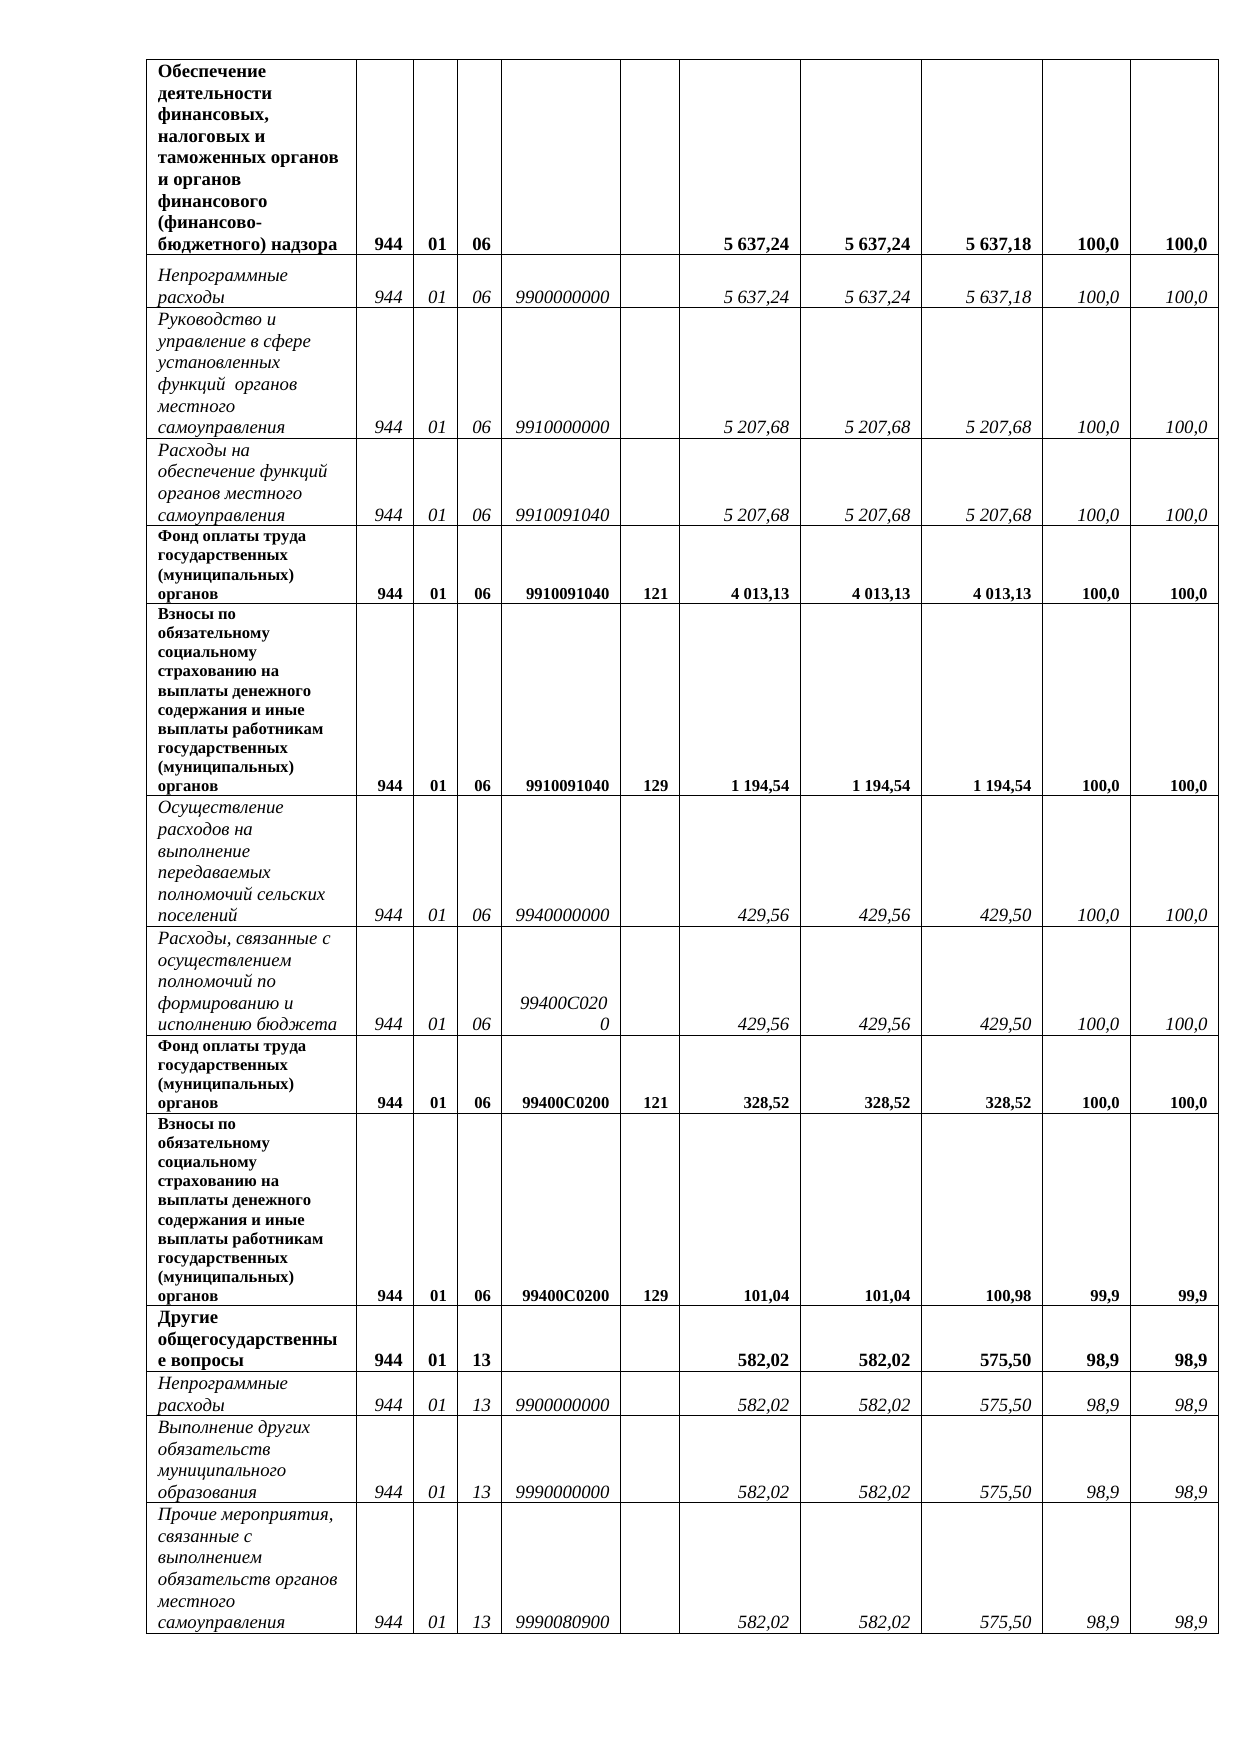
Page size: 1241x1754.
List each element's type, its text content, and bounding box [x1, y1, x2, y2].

table_cell 100,0 [1131, 255, 1218, 307]
table_cell 100,0 [1043, 255, 1130, 307]
table_cell 100,0 [1043, 1036, 1130, 1112]
table_cell 13 [458, 1416, 501, 1502]
table_cell 98,9 [1043, 1416, 1130, 1502]
table_cell 1 194,54 [680, 604, 800, 795]
table_cell 06 [458, 796, 501, 926]
table_cell Расходы, связанные с осуществлением полномочий по формированию и исполнению бюджета [147, 927, 356, 1035]
table_cell 100,0 [1131, 927, 1218, 1035]
table_cell 575,50 [922, 1306, 1042, 1371]
table_cell 328,52 [801, 1036, 921, 1112]
table_cell 944 [357, 1503, 413, 1633]
table_cell 99400С0200 [502, 1114, 620, 1305]
table_cell Выполнение других обязательств муниципального образования [147, 1416, 356, 1502]
table_cell [621, 60, 679, 254]
table_cell 06 [458, 604, 501, 795]
table_cell 99,9 [1131, 1114, 1218, 1305]
table_cell 121 [621, 1036, 679, 1112]
table_cell 100,0 [1043, 308, 1130, 438]
table_cell 100,0 [1131, 526, 1218, 603]
table_cell 429,50 [922, 927, 1042, 1035]
table_cell Непрограммные расходы [147, 1372, 356, 1415]
table_cell 9900000000 [502, 1372, 620, 1415]
table_cell 01 [414, 255, 457, 307]
table_cell 9990080900 [502, 1503, 620, 1633]
table_cell 9910091040 [502, 604, 620, 795]
table_cell [621, 1372, 679, 1415]
table_cell 1 194,54 [922, 604, 1042, 795]
table_cell 06 [458, 255, 501, 307]
table_cell [502, 1306, 620, 1371]
table_cell 575,50 [922, 1416, 1042, 1502]
table_cell 328,52 [922, 1036, 1042, 1112]
table_cell 98,9 [1131, 1306, 1218, 1371]
table_cell 98,9 [1131, 1503, 1218, 1633]
table_cell Обеспечение деятельности финансовых, налоговых и таможенных органов и органов финансового (финансово-бюджетного) надзора [147, 60, 356, 254]
table_cell 944 [357, 308, 413, 438]
table_cell Непрограммные расходы [147, 255, 356, 307]
table_cell 01 [414, 1503, 457, 1633]
table_cell 13 [458, 1372, 501, 1415]
table_cell 944 [357, 255, 413, 307]
table_cell 429,56 [680, 927, 800, 1035]
table_cell 13 [458, 1306, 501, 1371]
table_cell 100,0 [1131, 439, 1218, 525]
table_cell 944 [357, 1416, 413, 1502]
table_cell 101,04 [801, 1114, 921, 1305]
table_cell 100,0 [1131, 1036, 1218, 1112]
table_cell 1 194,54 [801, 604, 921, 795]
table_cell Прочие мероприятия, связанные с выполнением обязательств органов местного самоуправления [147, 1503, 356, 1633]
table_cell 100,0 [1043, 796, 1130, 926]
table_cell 429,56 [680, 796, 800, 926]
table_cell [621, 927, 679, 1035]
table_cell 5 207,68 [922, 308, 1042, 438]
table_cell 5 637,18 [922, 60, 1042, 254]
table_cell 100,0 [1043, 927, 1130, 1035]
table_cell 101,04 [680, 1114, 800, 1305]
table_cell 98,9 [1043, 1306, 1130, 1371]
table_cell 944 [357, 796, 413, 926]
table_cell 01 [414, 1416, 457, 1502]
table_cell 5 637,24 [801, 255, 921, 307]
table_cell 9910000000 [502, 308, 620, 438]
table_cell [621, 796, 679, 926]
table_cell 5 207,68 [680, 439, 800, 525]
table_cell Взносы по обязательному социальному страхованию на выплаты денежного содержания и иные выплаты работникам государственных (муниципальных) органов [147, 1114, 356, 1305]
table_cell 100,0 [1131, 796, 1218, 926]
table_cell [621, 255, 679, 307]
table_cell 575,50 [922, 1503, 1042, 1633]
table_cell 98,9 [1043, 1372, 1130, 1415]
table_cell 582,02 [801, 1306, 921, 1371]
table_cell 100,98 [922, 1114, 1042, 1305]
table_cell 98,9 [1131, 1416, 1218, 1502]
table_cell 99400С0200 [502, 927, 620, 1035]
table_cell 328,52 [680, 1036, 800, 1112]
table_cell 01 [414, 1306, 457, 1371]
table_cell 13 [458, 1503, 501, 1633]
table_cell [502, 60, 620, 254]
table_cell 100,0 [1043, 439, 1130, 525]
table_cell 582,02 [680, 1416, 800, 1502]
table_cell 9910091040 [502, 526, 620, 603]
table_cell 944 [357, 927, 413, 1035]
table_cell 121 [621, 526, 679, 603]
table_cell 5 207,68 [801, 439, 921, 525]
table_cell [621, 308, 679, 438]
table_cell 4 013,13 [801, 526, 921, 603]
table_cell 06 [458, 308, 501, 438]
table_cell 582,02 [680, 1306, 800, 1371]
table_cell 5 207,68 [922, 439, 1042, 525]
table_cell 944 [357, 439, 413, 525]
table_cell 01 [414, 927, 457, 1035]
table_cell 944 [357, 526, 413, 603]
table_cell 5 637,24 [680, 60, 800, 254]
table_cell [621, 439, 679, 525]
table_cell 01 [414, 526, 457, 603]
table_cell 01 [414, 60, 457, 254]
table_cell 01 [414, 1114, 457, 1305]
table_cell Осуществление расходов на выполнение передаваемых полномочий сельских поселений [147, 796, 356, 926]
table_cell 100,0 [1131, 604, 1218, 795]
table_cell [621, 1416, 679, 1502]
table_cell Взносы по обязательному социальному страхованию на выплаты денежного содержания и иные выплаты работникам государственных (муниципальных) органов [147, 604, 356, 795]
table_cell 5 637,24 [680, 255, 800, 307]
table_cell 06 [458, 1036, 501, 1112]
table_cell [621, 1306, 679, 1371]
table_cell 5 207,68 [680, 308, 800, 438]
table_cell 582,02 [801, 1372, 921, 1415]
table_cell 944 [357, 1306, 413, 1371]
table_cell 01 [414, 1372, 457, 1415]
table_cell Другие общегосударственные вопросы [147, 1306, 356, 1371]
table_cell 100,0 [1131, 60, 1218, 254]
table_cell Фонд оплаты труда государственных (муниципальных) органов [147, 1036, 356, 1112]
table_cell 06 [458, 927, 501, 1035]
table_cell 5 637,18 [922, 255, 1042, 307]
table_cell 01 [414, 796, 457, 926]
table_cell 06 [458, 1114, 501, 1305]
table_cell 944 [357, 1036, 413, 1112]
table_cell 9940000000 [502, 796, 620, 926]
table_cell 429,50 [922, 796, 1042, 926]
table_cell 575,50 [922, 1372, 1042, 1415]
table_cell 01 [414, 1036, 457, 1112]
table_cell 429,56 [801, 796, 921, 926]
table_cell 5 637,24 [801, 60, 921, 254]
table_cell 100,0 [1043, 604, 1130, 795]
table_cell 944 [357, 1114, 413, 1305]
table_cell Фонд оплаты труда государственных (муниципальных) органов [147, 526, 356, 603]
table_cell 01 [414, 604, 457, 795]
table_cell 582,02 [801, 1503, 921, 1633]
table_cell 98,9 [1043, 1503, 1130, 1633]
table_cell 129 [621, 604, 679, 795]
table_cell 06 [458, 439, 501, 525]
table_cell 06 [458, 526, 501, 603]
table_cell 582,02 [801, 1416, 921, 1502]
table_cell [621, 1503, 679, 1633]
table_cell 4 013,13 [922, 526, 1042, 603]
table_cell 100,0 [1043, 526, 1130, 603]
table_cell 9990000000 [502, 1416, 620, 1502]
table_cell 944 [357, 60, 413, 254]
table_cell 01 [414, 439, 457, 525]
table_cell 06 [458, 60, 501, 254]
table_cell 01 [414, 308, 457, 438]
table_cell 98,9 [1131, 1372, 1218, 1415]
table_cell 99400С0200 [502, 1036, 620, 1112]
table_cell 582,02 [680, 1372, 800, 1415]
table_cell 9910091040 [502, 439, 620, 525]
table_cell Руководство и управление в сфере установленных функций органов местного самоуправления [147, 308, 356, 438]
table_cell 4 013,13 [680, 526, 800, 603]
table_cell 582,02 [680, 1503, 800, 1633]
table_cell 100,0 [1043, 60, 1130, 254]
table_cell 944 [357, 1372, 413, 1415]
table_cell 99,9 [1043, 1114, 1130, 1305]
table_cell 129 [621, 1114, 679, 1305]
table_cell 944 [357, 604, 413, 795]
table_cell 429,56 [801, 927, 921, 1035]
table_cell 100,0 [1131, 308, 1218, 438]
table_cell Расходы на обеспечение функций органов местного самоуправления [147, 439, 356, 525]
table_cell 9900000000 [502, 255, 620, 307]
table_cell 5 207,68 [801, 308, 921, 438]
